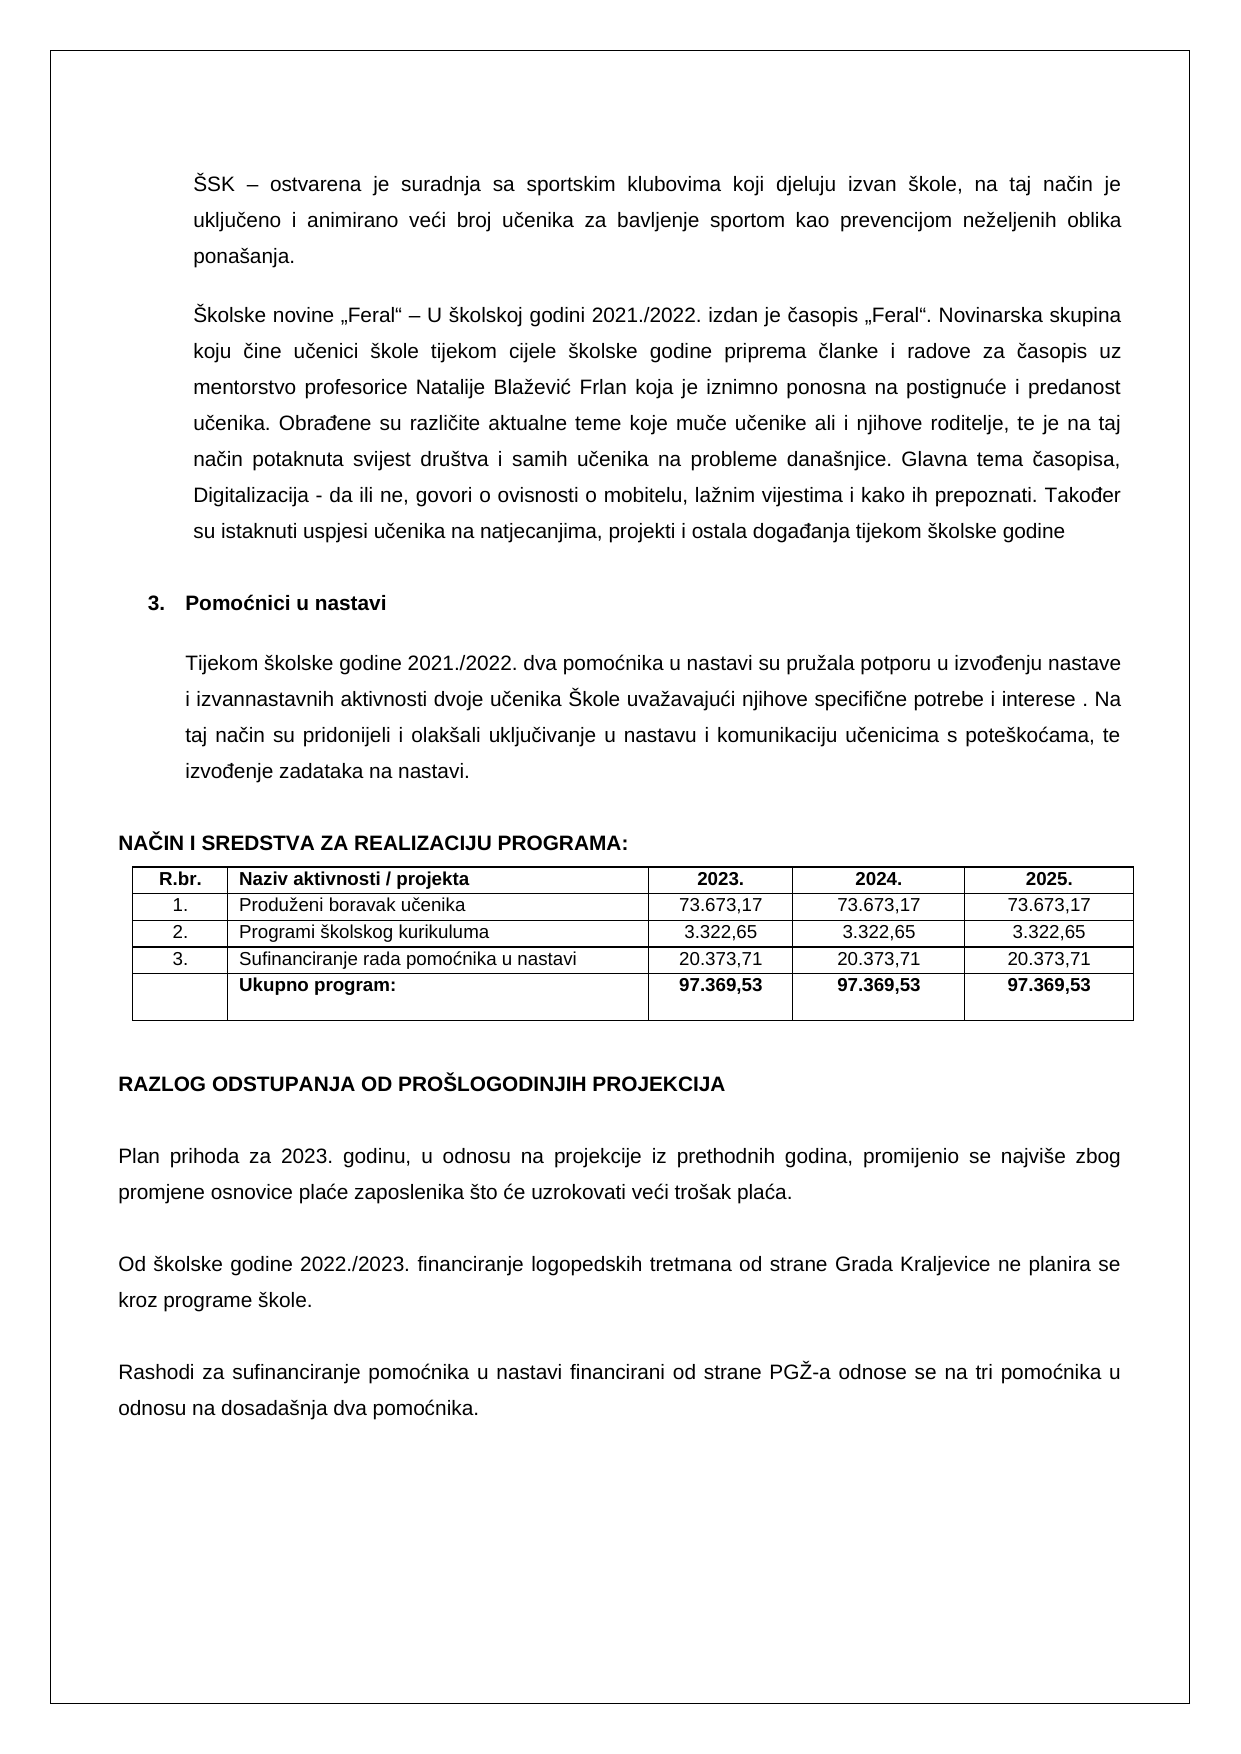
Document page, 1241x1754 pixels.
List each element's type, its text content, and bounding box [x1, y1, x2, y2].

list Tijekom školske godine 2021./2022. dva pomoćnika u nastavi su pružala potporu u izvođenju nastave i izvannastavnih aktivnosti dvoje učenika Škole uvažavajući njihove specifične potrebe i interese . Na taj način su pridonijeli i olakšali uključivanje u nastavu i komunikaciju učenicima s poteškoćama, te izvođenje zadataka na nastavi. [185, 651, 1122, 782]
table_header 2024. [793, 868, 964, 893]
table_cell 1. [133, 894, 227, 920]
table_header 2025. [965, 868, 1133, 893]
list ŠSK – ostvarena je suradnja sa sportskim klubovima koji djeluju izvan škole, na taj način je uključeno i animirano veći broj učenika za bavljenje sportom kao prevencijom neželjenih oblika ponašanja. [193, 172, 1122, 267]
table_header Naziv aktivnosti / projekta [228, 868, 648, 893]
table_cell 73.673,17 [649, 894, 792, 920]
text NAČIN I SREDSTVA ZA REALIZACIJU PROGRAMA: [118, 830, 1122, 854]
table_cell 97.369,53 [793, 974, 964, 1019]
table_cell 20.373,71 [649, 948, 792, 973]
table_cell 3. [133, 948, 227, 973]
table_cell 3.322,65 [793, 921, 964, 946]
table_header R.br. [133, 868, 227, 893]
table_cell 73.673,17 [793, 894, 964, 920]
list Školske novine „Feral“ – U školskoj godini 2021./2022. izdan je časopis „Feral“. Novinarska skupina koju čine učenici škole tijekom cijele školske godine priprema članke i radove za časopis uz mentorstvo profesorice Natalije Blažević Frlan koja je iznimno ponosna na postignuće i predanost učenika. Obrađene su različite aktualne teme koje muče učenike ali i njihove roditelje, te je na taj način potaknuta svijest društva i samih učenika na probleme današnjice. Glavna tema časopisa, Digitalizacija - da ili ne, govori o ovisnosti o mobitelu, lažnim vijestima i kako ih prepoznati. Također su istaknuti uspjesi učenika na natjecanjima, projekti i ostala događanja tijekom školske godine [193, 303, 1122, 543]
table_cell Ukupno program: [228, 974, 648, 1019]
list Pomoćnici u nastavi [148, 591, 1122, 615]
table_cell [133, 974, 227, 1019]
table_cell 20.373,71 [793, 948, 964, 973]
table_cell 3.322,65 [965, 921, 1133, 946]
table_cell Sufinanciranje rada pomoćnika u nastavi [228, 948, 648, 973]
table_cell Produženi boravak učenika [228, 894, 648, 920]
text Od školske godine 2022./2023. financiranje logopedskih tretmana od strane Grada Kraljevice ne planira se kroz programe škole. [118, 1252, 1122, 1312]
table_header 2023. [649, 868, 792, 893]
table_cell 97.369,53 [965, 974, 1133, 1019]
table_cell Programi školskog kurikuluma [228, 921, 648, 946]
text Rashodi za sufinanciranje pomoćnika u nastavi financirani od strane PGŽ-a odnose se na tri pomoćnika u odnosu na dosadašnja dva pomoćnika. [118, 1359, 1122, 1419]
table_cell 2. [133, 921, 227, 946]
table_cell 97.369,53 [649, 974, 792, 1019]
table_cell 20.373,71 [965, 948, 1133, 973]
text Plan prihoda za 2023. godinu, u odnosu na projekcije iz prethodnih godina, promijenio se najviše zbog promjene osnovice plaće zaposlenika što će uzrokovati veći trošak plaća. [118, 1144, 1122, 1204]
text RAZLOG ODSTUPANJA OD PROŠLOGODINJIH PROJEKCIJA [118, 1072, 1122, 1096]
table_cell 73.673,17 [965, 894, 1133, 920]
table_cell 3.322,65 [649, 921, 792, 946]
